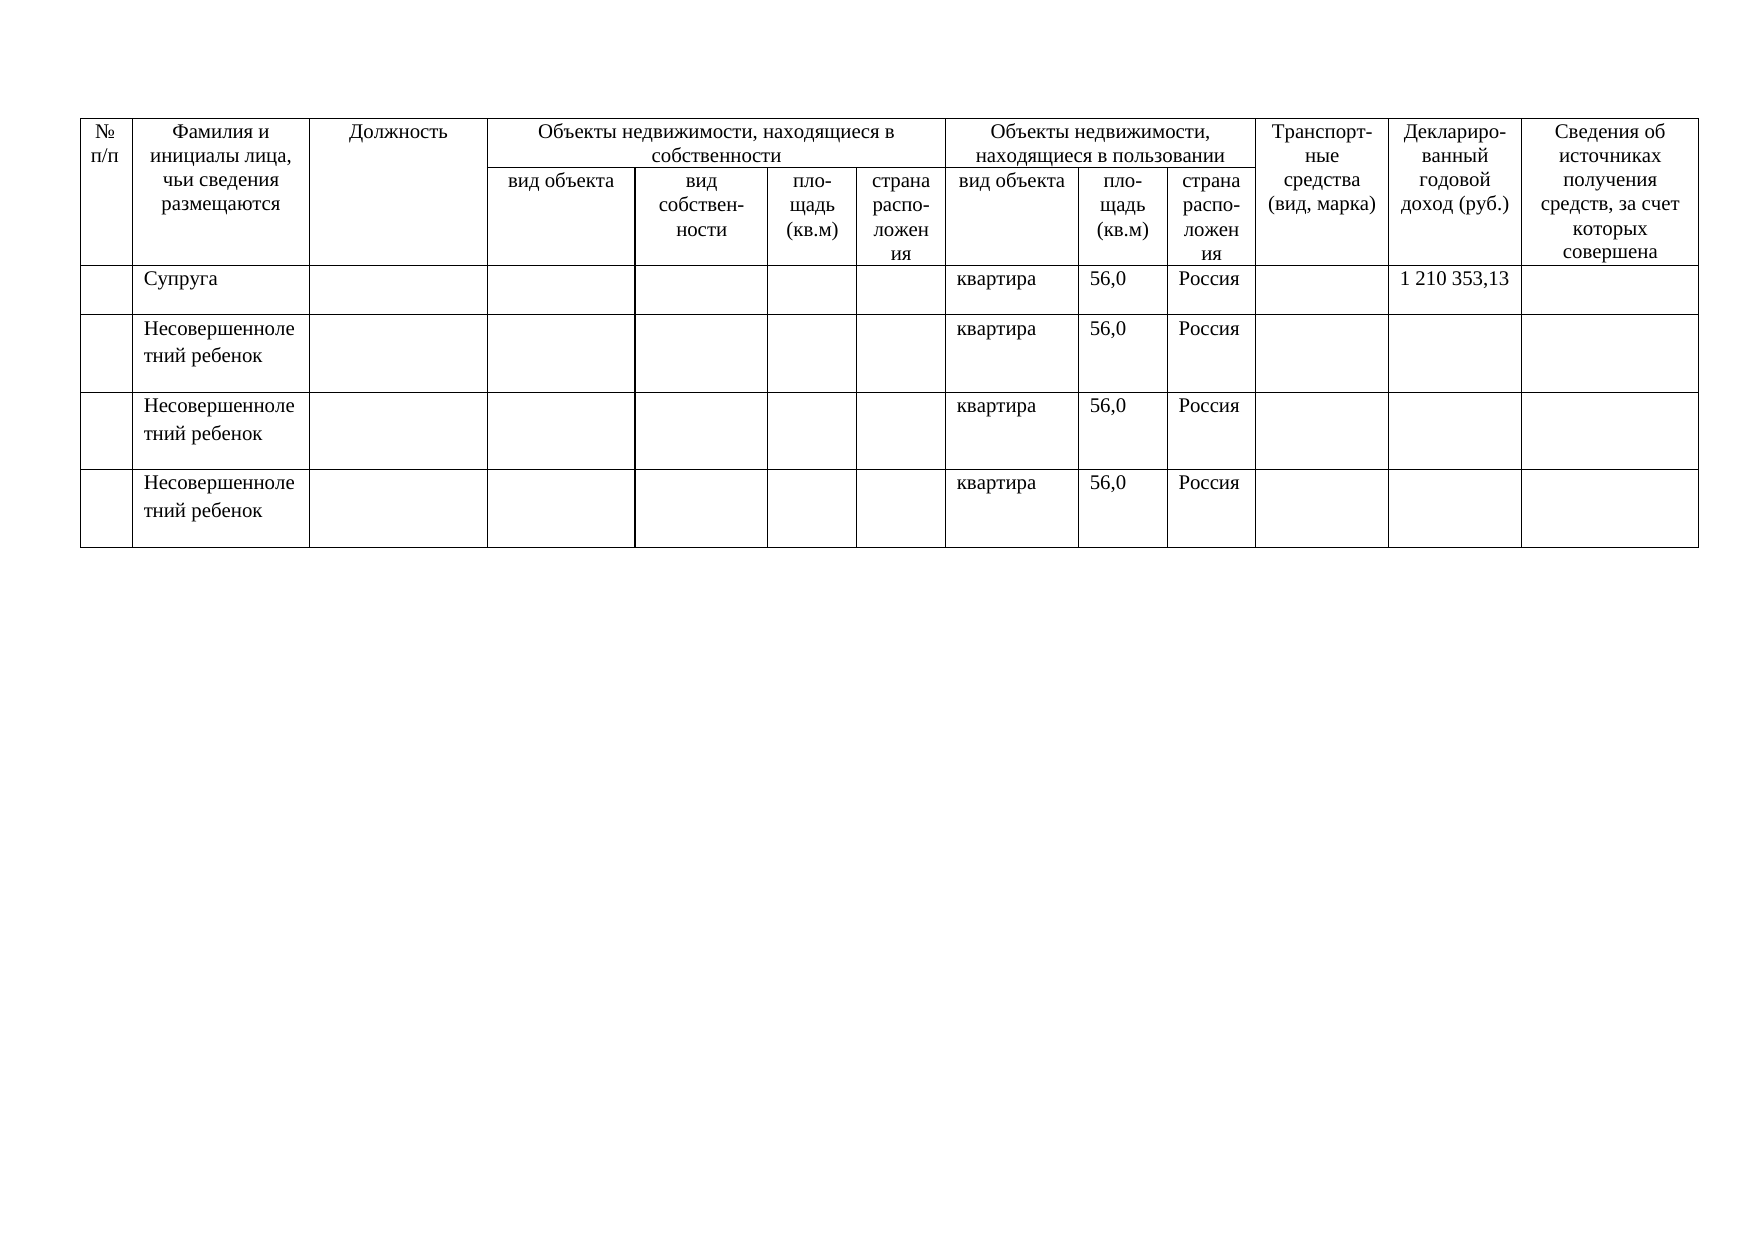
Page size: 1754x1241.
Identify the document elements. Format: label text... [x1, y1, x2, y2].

table_cell [768, 393, 856, 469]
table_cell [310, 266, 487, 314]
table_cell [488, 470, 634, 547]
table_cell [636, 266, 767, 314]
table_cell пло-щадь (кв.м) [1079, 168, 1167, 264]
table_cell Несовершеннолетний ребенок [133, 315, 309, 392]
table_cell Россия [1168, 393, 1255, 469]
table_cell Несовершеннолетний ребенок [133, 393, 309, 469]
table_cell [488, 393, 634, 469]
table_header Фамилия и инициалы лица, чьи сведения размещаются [133, 119, 309, 264]
table_header Объекты недвижимости, находящиеся в собственности [488, 119, 945, 167]
table_cell [1522, 393, 1698, 469]
table_cell [857, 266, 945, 314]
table_cell страна распо-ложения [857, 168, 945, 264]
table_cell [1256, 315, 1388, 392]
table_cell [488, 315, 634, 392]
table_cell Россия [1168, 315, 1255, 392]
table_cell [81, 266, 132, 314]
table_cell [1256, 470, 1388, 547]
table_cell квартира [946, 470, 1078, 547]
table_cell 56,0 [1079, 266, 1167, 314]
table_cell квартира [946, 315, 1078, 392]
table_cell [768, 266, 856, 314]
table_cell [1389, 315, 1521, 392]
table_cell вид собствен-ности [636, 168, 767, 264]
table_cell 56,0 [1079, 315, 1167, 392]
table_cell квартира [946, 393, 1078, 469]
table_cell [81, 470, 132, 547]
table_header № п/п [81, 119, 132, 264]
table_cell [768, 470, 856, 547]
table_cell [857, 393, 945, 469]
table_cell Супруга [133, 266, 309, 314]
table_cell [857, 470, 945, 547]
table_header Сведения об источниках получения средств, за счет которых совершена сделка (вид приобретенного имущества, источники) [1522, 119, 1698, 264]
table_cell [636, 315, 767, 392]
table_cell вид объекта [946, 168, 1078, 264]
table_header Транспорт-ные средства (вид, марка) [1256, 119, 1388, 264]
table_cell [1389, 470, 1521, 547]
table_cell вид объекта [488, 168, 634, 264]
table_cell [81, 393, 132, 469]
table_cell Россия [1168, 266, 1255, 314]
table_cell [1522, 470, 1698, 547]
table_cell Россия [1168, 470, 1255, 547]
table_cell [1256, 393, 1388, 469]
table_cell квартира [946, 266, 1078, 314]
table_cell [1389, 393, 1521, 469]
table_cell 1 210 353,13 [1389, 266, 1521, 314]
table_cell пло-щадь (кв.м) [768, 168, 856, 264]
table_header Объекты недвижимости, находящиеся в пользовании [946, 119, 1255, 167]
table_cell [636, 470, 767, 547]
table_cell 56,0 [1079, 470, 1167, 547]
table_cell [310, 470, 487, 547]
table_cell [81, 315, 132, 392]
table_cell [310, 315, 487, 392]
table_cell страна распо-ложения [1168, 168, 1255, 264]
table_cell [636, 393, 767, 469]
table_cell 56,0 [1079, 393, 1167, 469]
table_cell [1256, 266, 1388, 314]
table_cell [857, 315, 945, 392]
table_cell [768, 315, 856, 392]
table_header Деклариро-ванный годовой доход (руб.) [1389, 119, 1521, 264]
table_cell [488, 266, 634, 314]
table_cell [1522, 315, 1698, 392]
table_header Должность [310, 119, 487, 264]
table_cell [1522, 266, 1698, 314]
table_cell Несовершеннолетний ребенок [133, 470, 309, 547]
table_cell [310, 393, 487, 469]
